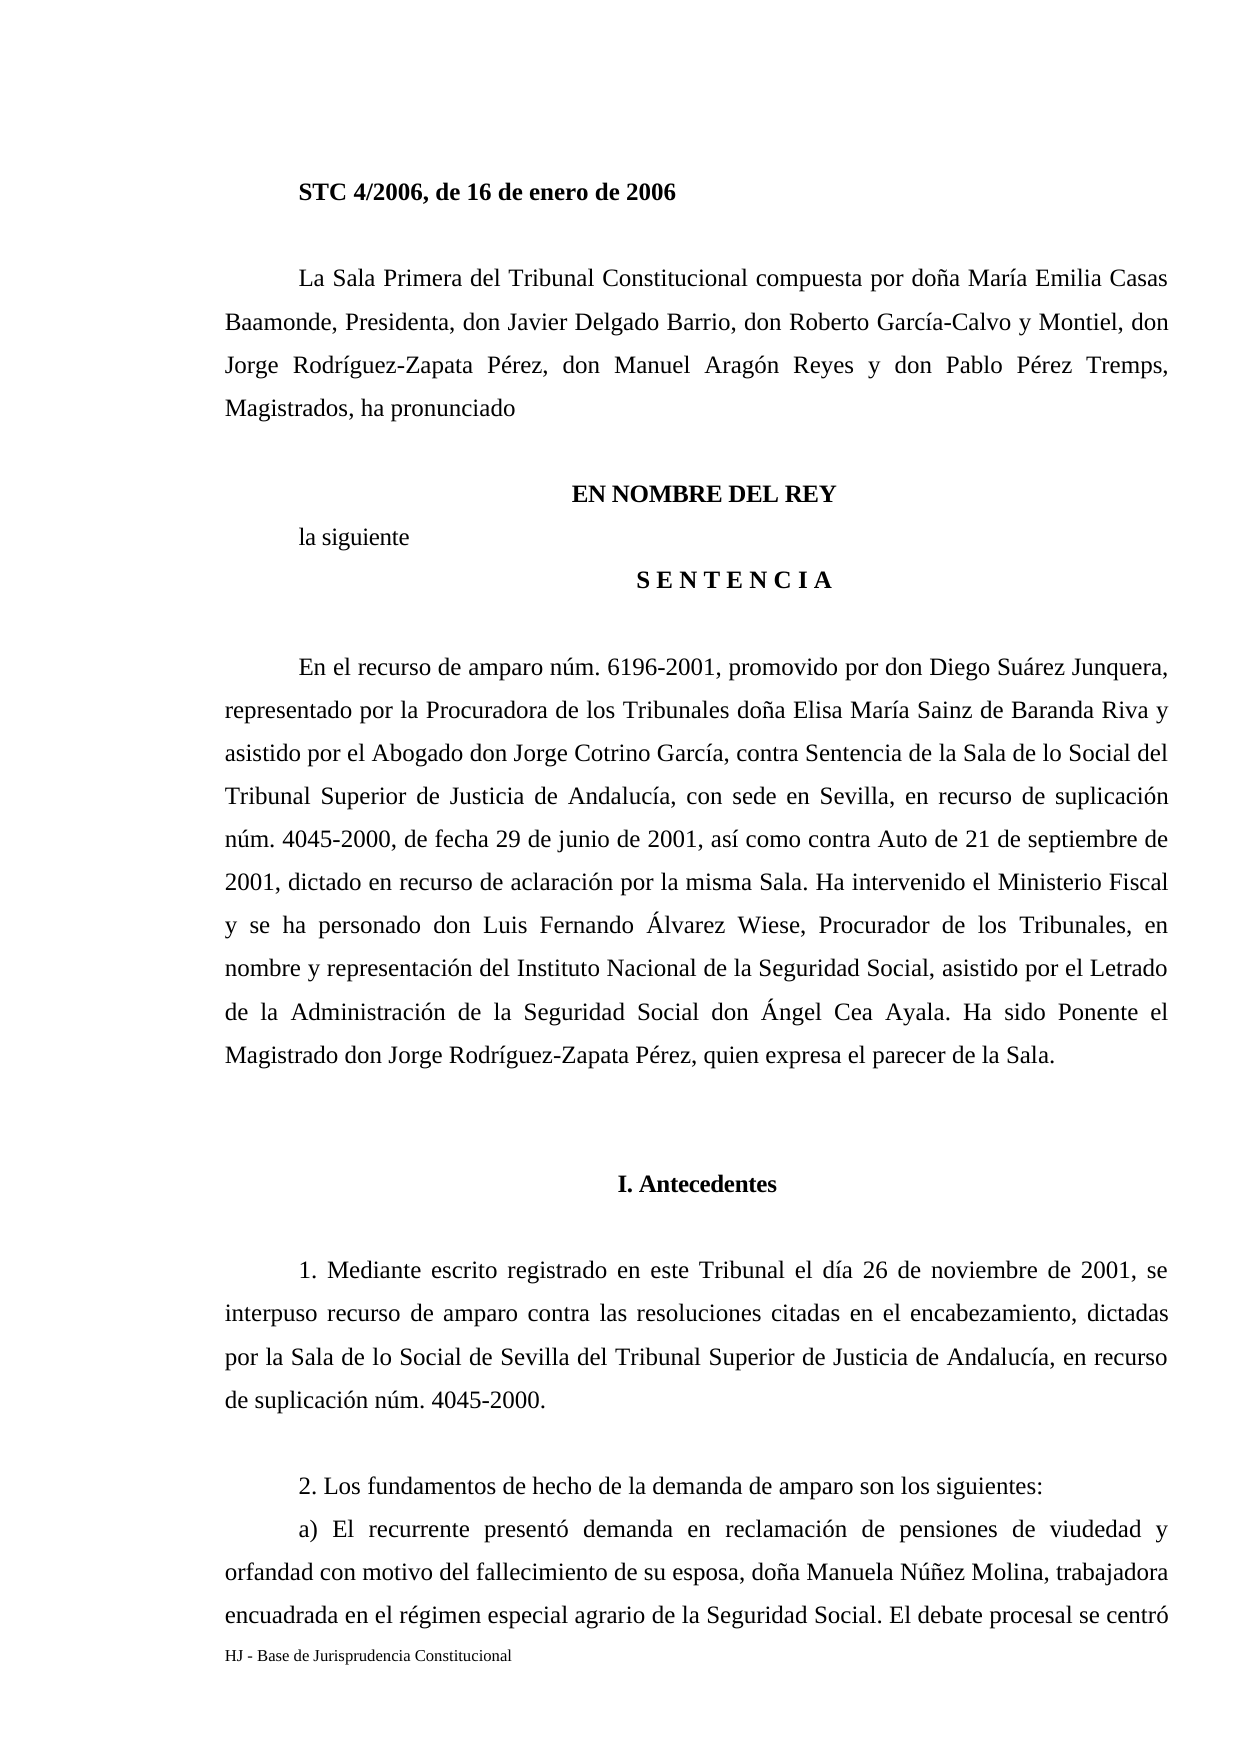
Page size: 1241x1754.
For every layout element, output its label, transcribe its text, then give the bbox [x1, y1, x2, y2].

text la siguiente [224, 522, 1110, 551]
text I. Antecedentes [224, 1169, 1169, 1198]
text EN NOMBRE DEL REY [224, 479, 1110, 508]
text S E N T E N C I A [224, 565, 1169, 594]
text En el recurso de amparo núm. 6196-2001, promovido por don Diego Suárez Junquera, representado por la Procuradora de los Tribunales doña Elisa María Sainz de Baranda Riva y asistido por el Abogado don Jorge Cotrino García, contra Sentencia de la Sala de lo Social del Tribunal Superior de Justicia de Andalucía, con sede en Sevilla, en recurso de suplicación núm. 4045-2000, de fecha 29 de junio de 2001, así como contra Auto de 21 de septiembre de 2001, dictado en recurso de aclaración por la misma Sala. Ha intervenido el Ministerio Fiscal y se ha personado don Luis Fernando Álvarez Wiese, Procurador de los Tribunales, en nombre y representación del Instituto Nacional de la Seguridad Social, asistido por el Letrado de la Administración de la Seguridad Social don Ángel Cea Ayala. Ha sido Ponente el Magistrado don Jorge Rodríguez-Zapata Pérez, quien expresa el parecer de la Sala. [224, 652, 1169, 1068]
text 2. Los fundamentos de hecho de la demanda de amparo son los siguientes: [224, 1471, 1169, 1500]
text 1. Mediante escrito registrado en este Tribunal el día 26 de noviembre de 2001, se interpuso recurso de amparo contra las resoluciones citadas en el encabezamiento, dictadas por la Sala de lo Social de Sevilla del Tribunal Superior de Justicia de Andalucía, en recurso de suplicación núm. 4045-2000. [224, 1255, 1169, 1413]
text STC 4/2006, de 16 de enero de 2006 [224, 177, 1169, 206]
text La Sala Primera del Tribunal Constitucional compuesta por doña María Emilia Casas Baamonde, Presidenta, don Javier Delgado Barrio, don Roberto García-Calvo y Montiel, don Jorge Rodríguez-Zapata Pérez, don Manuel Aragón Reyes y don Pablo Pérez Tremps, Magistrados, ha pronunciado [224, 263, 1169, 422]
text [224, 1514, 1169, 1629]
